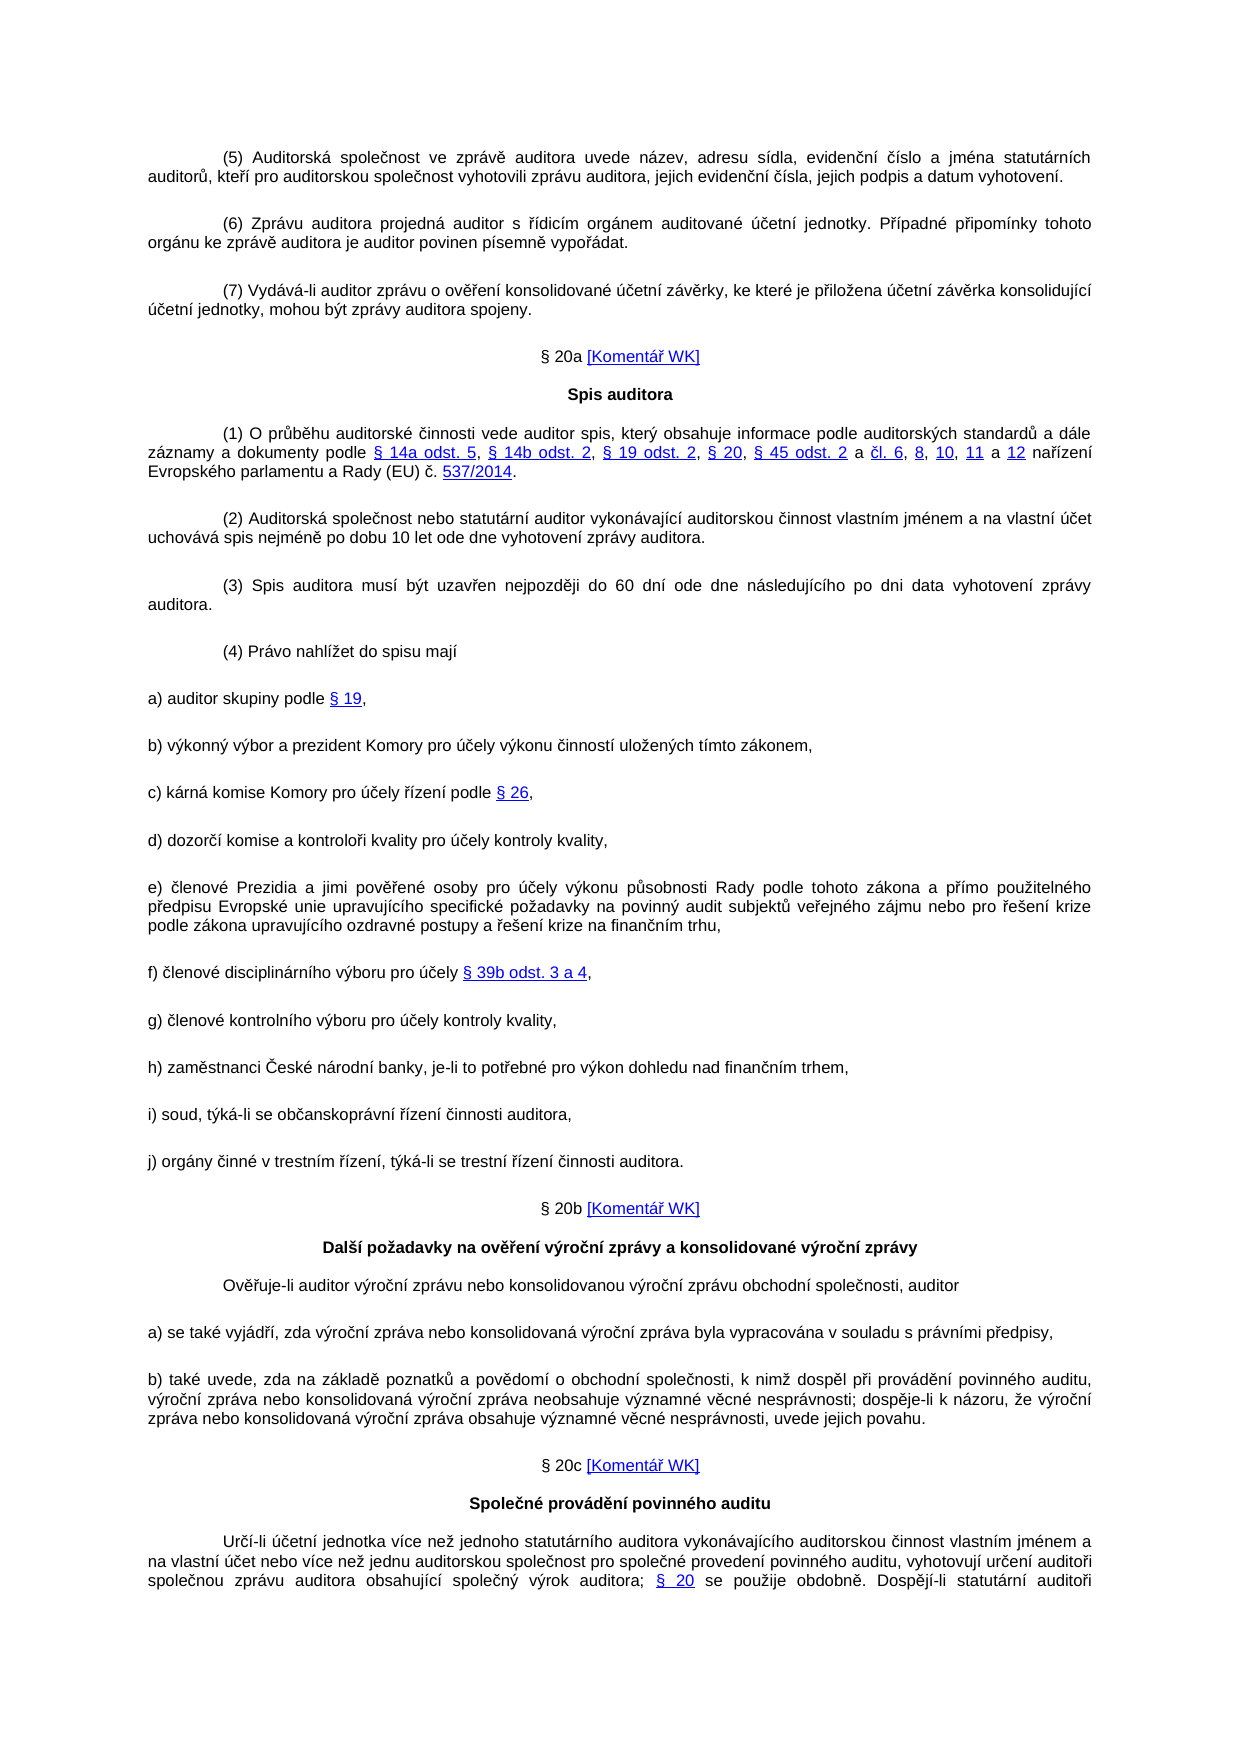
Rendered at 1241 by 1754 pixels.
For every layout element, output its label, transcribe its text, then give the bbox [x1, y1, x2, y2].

text Společné provádění povinného auditu [148, 1494, 1092, 1513]
text a) auditor skupiny podle § 19, [148, 689, 1092, 708]
text (6) Zprávu auditora projedná auditor s řídicím orgánem auditované účetní jednotky. Případné připomínky tohoto orgánu ke zprávě auditora je auditor povinen písemně vypořádat. [148, 214, 1092, 252]
text a) se také vyjádří, zda výroční zpráva nebo konsolidovaná výroční zpráva byla vypracována v souladu s právními předpisy, [148, 1323, 1092, 1342]
text b) také uvede, zda na základě poznatků a povědomí o obchodní společnosti, k nimž dospěl při provádění povinného auditu, výroční zpráva nebo konsolidovaná výroční zpráva neobsahuje významné věcné nesprávnosti; dospěje-li k názoru, že výroční zpráva nebo konsolidovaná výroční zpráva obsahuje významné věcné nesprávnosti, uvede jejich povahu. [148, 1370, 1092, 1428]
text e) členové Prezidia a jimi pověřené osoby pro účely výkonu působnosti Rady podle tohoto zákona a přímo použitelného předpisu Evropské unie upravujícího specifické požadavky na povinný audit subjektů veřejného zájmu nebo pro řešení krize podle zákona upravujícího ozdravné postupy a řešení krize na finančním trhu, [148, 878, 1092, 935]
text § 20b [Komentář WK] [148, 1199, 1092, 1218]
text h) zaměstnanci České národní banky, je-li to potřebné pro výkon dohledu nad finančním trhem, [148, 1057, 1092, 1077]
text j) orgány činné v trestním řízení, týká-li se trestní řízení činnosti auditora. [148, 1152, 1092, 1171]
text f) členové disciplinárního výboru pro účely § 39b odst. 3 a 4, [148, 963, 1092, 982]
text (4) Právo nahlížet do spisu mají [148, 642, 1092, 661]
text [148, 1532, 1092, 1590]
text c) kárná komise Komory pro účely řízení podle § 26, [148, 783, 1092, 802]
text i) soud, týká-li se občanskoprávní řízení činnosti auditora, [148, 1105, 1092, 1124]
text § 20c [Komentář WK] [148, 1456, 1092, 1475]
text d) dozorčí komise a kontroloři kvality pro účely kontroly kvality, [148, 830, 1092, 849]
text (1) O průběhu auditorské činnosti vede auditor spis, který obsahuje informace podle auditorských standardů a dále záznamy a dokumenty podle § 14a odst. 5, § 14b odst. 2, § 19 odst. 2, § 20, § 45 odst. 2 a čl. 6, 8, 10, 11 a 12 nařízení Evropského parlamentu a Rady (EU) č. 537/2014. [148, 423, 1092, 481]
text Spis auditora [148, 385, 1092, 404]
text Další požadavky na ověření výroční zprávy a konsolidované výroční zprávy [148, 1237, 1092, 1257]
text g) členové kontrolního výboru pro účely kontroly kvality, [148, 1010, 1092, 1029]
text § 20a [Komentář WK] [148, 347, 1092, 366]
text (2) Auditorská společnost nebo statutární auditor vykonávající auditorskou činnost vlastním jménem a na vlastní účet uchovává spis nejméně po dobu 10 let ode dne vyhotovení zprávy auditora. [148, 509, 1092, 547]
text (7) Vydává-li auditor zprávu o ověření konsolidované účetní závěrky, ke které je přiložena účetní závěrka konsolidující účetní jednotky, mohou být zprávy auditora spojeny. [148, 280, 1092, 319]
text (3) Spis auditora musí být uzavřen nejpozději do 60 dní ode dne následujícího po dni data vyhotovení zprávy auditora. [148, 575, 1092, 614]
text Ověřuje-li auditor výroční zprávu nebo konsolidovanou výroční zprávu obchodní společnosti, auditor [148, 1276, 1092, 1295]
text b) výkonný výbor a prezident Komory pro účely výkonu činností uložených tímto zákonem, [148, 736, 1092, 755]
text (5) Auditorská společnost ve zprávě auditora uvede název, adresu sídla, evidenční číslo a jména statutárních auditorů, kteří pro auditorskou společnost vyhotovili zprávu auditora, jejich evidenční čísla, jejich podpis a datum vyhotovení. [148, 148, 1092, 186]
